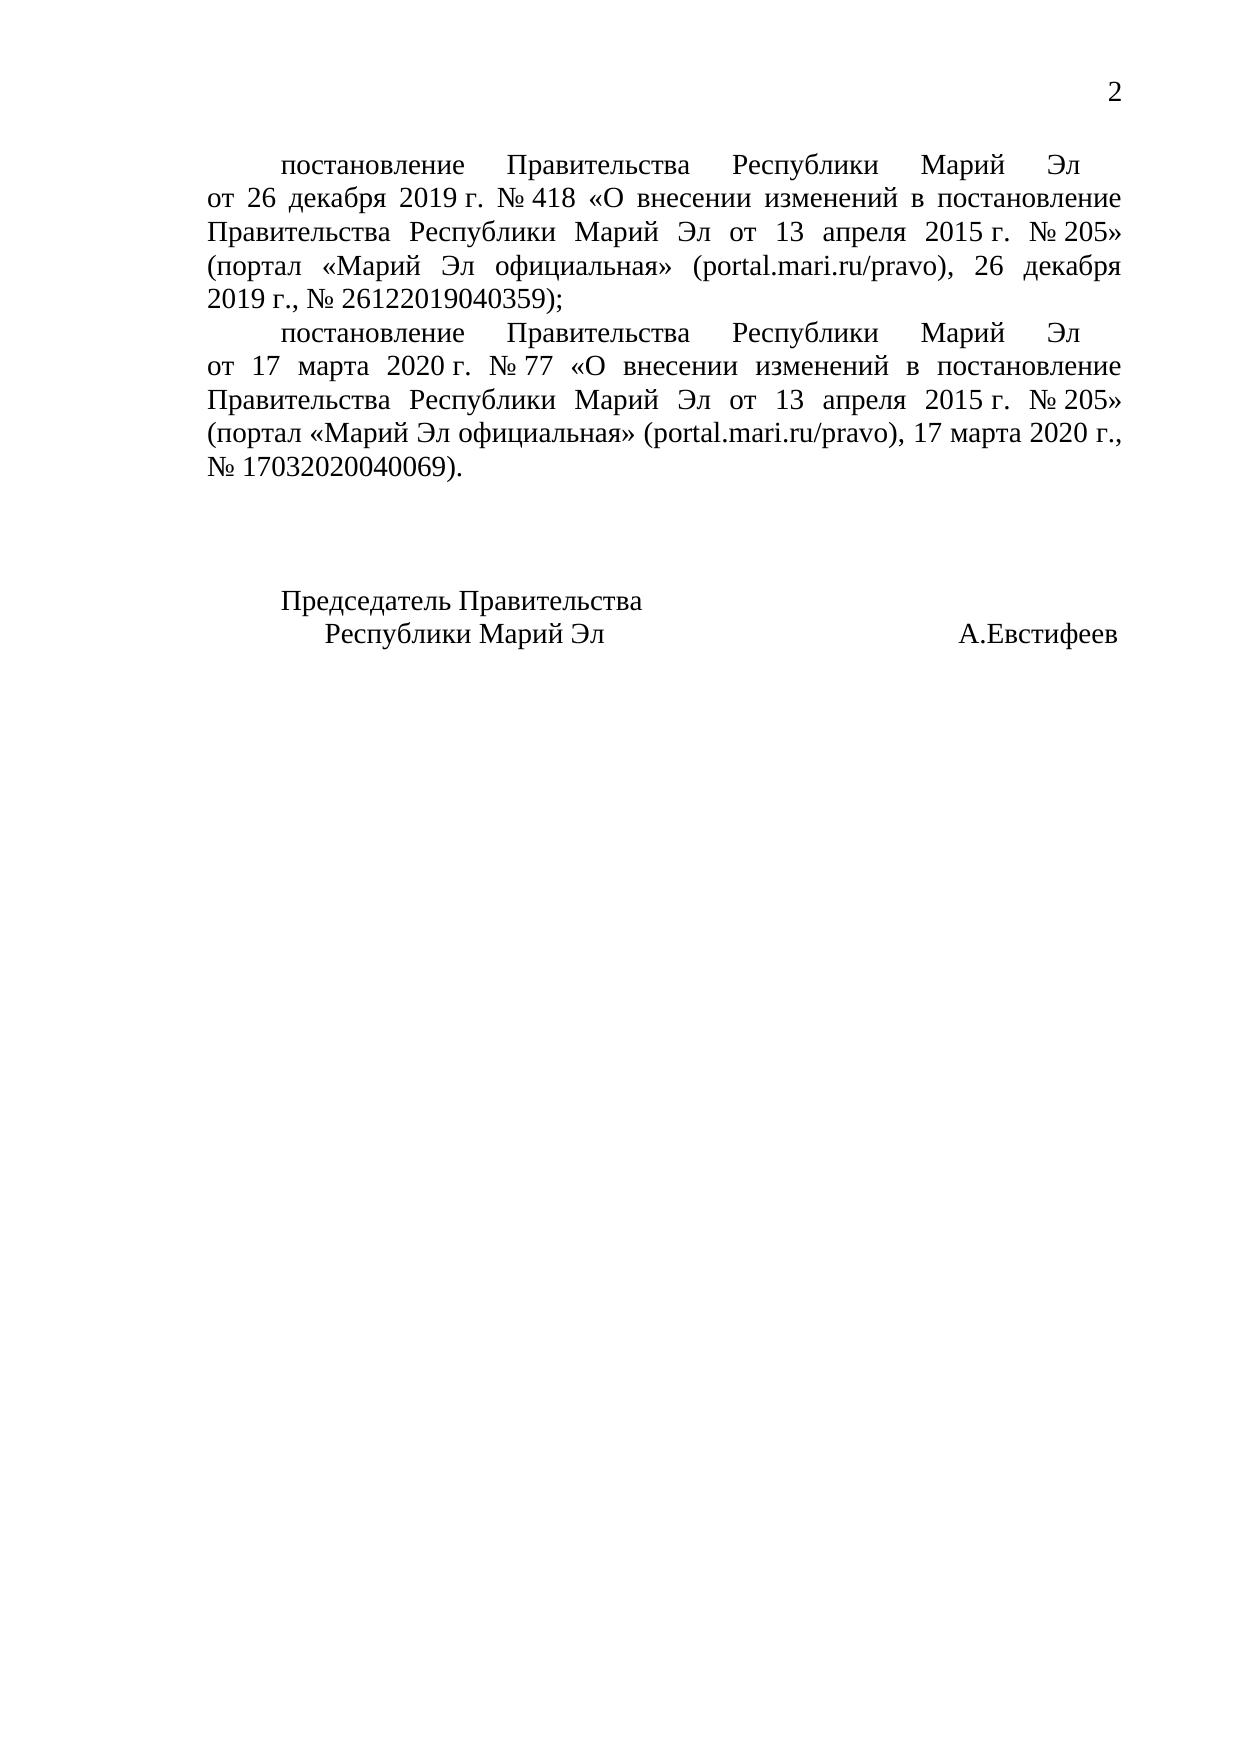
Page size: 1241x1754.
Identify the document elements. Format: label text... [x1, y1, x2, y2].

text постановление Правительства Республики Марий Эл от 26 декабря 2019 г. № 418 «О внесении изменений в постановление Правительства Республики Марий Эл от 13 апреля 2015 г. № 205» (портал «Марий Эл официальная» (portal.mari.ru/pravo), 26 декабря 2019 г., № 26122019040359); [207, 147, 1122, 315]
text Республики Марий Эл А.Евстифеев [207, 617, 1122, 650]
text постановление Правительства Республики Марий Эл от 17 марта 2020 г. № 77 «О внесении изменений в постановление Правительства Республики Марий Эл от 13 апреля 2015 г. № 205» (портал «Марий Эл официальная» (portal.mari.ru/pravo), 17 марта 2020 г., № 17032020040069). [207, 315, 1122, 482]
text Председатель Правительства [207, 583, 1122, 617]
